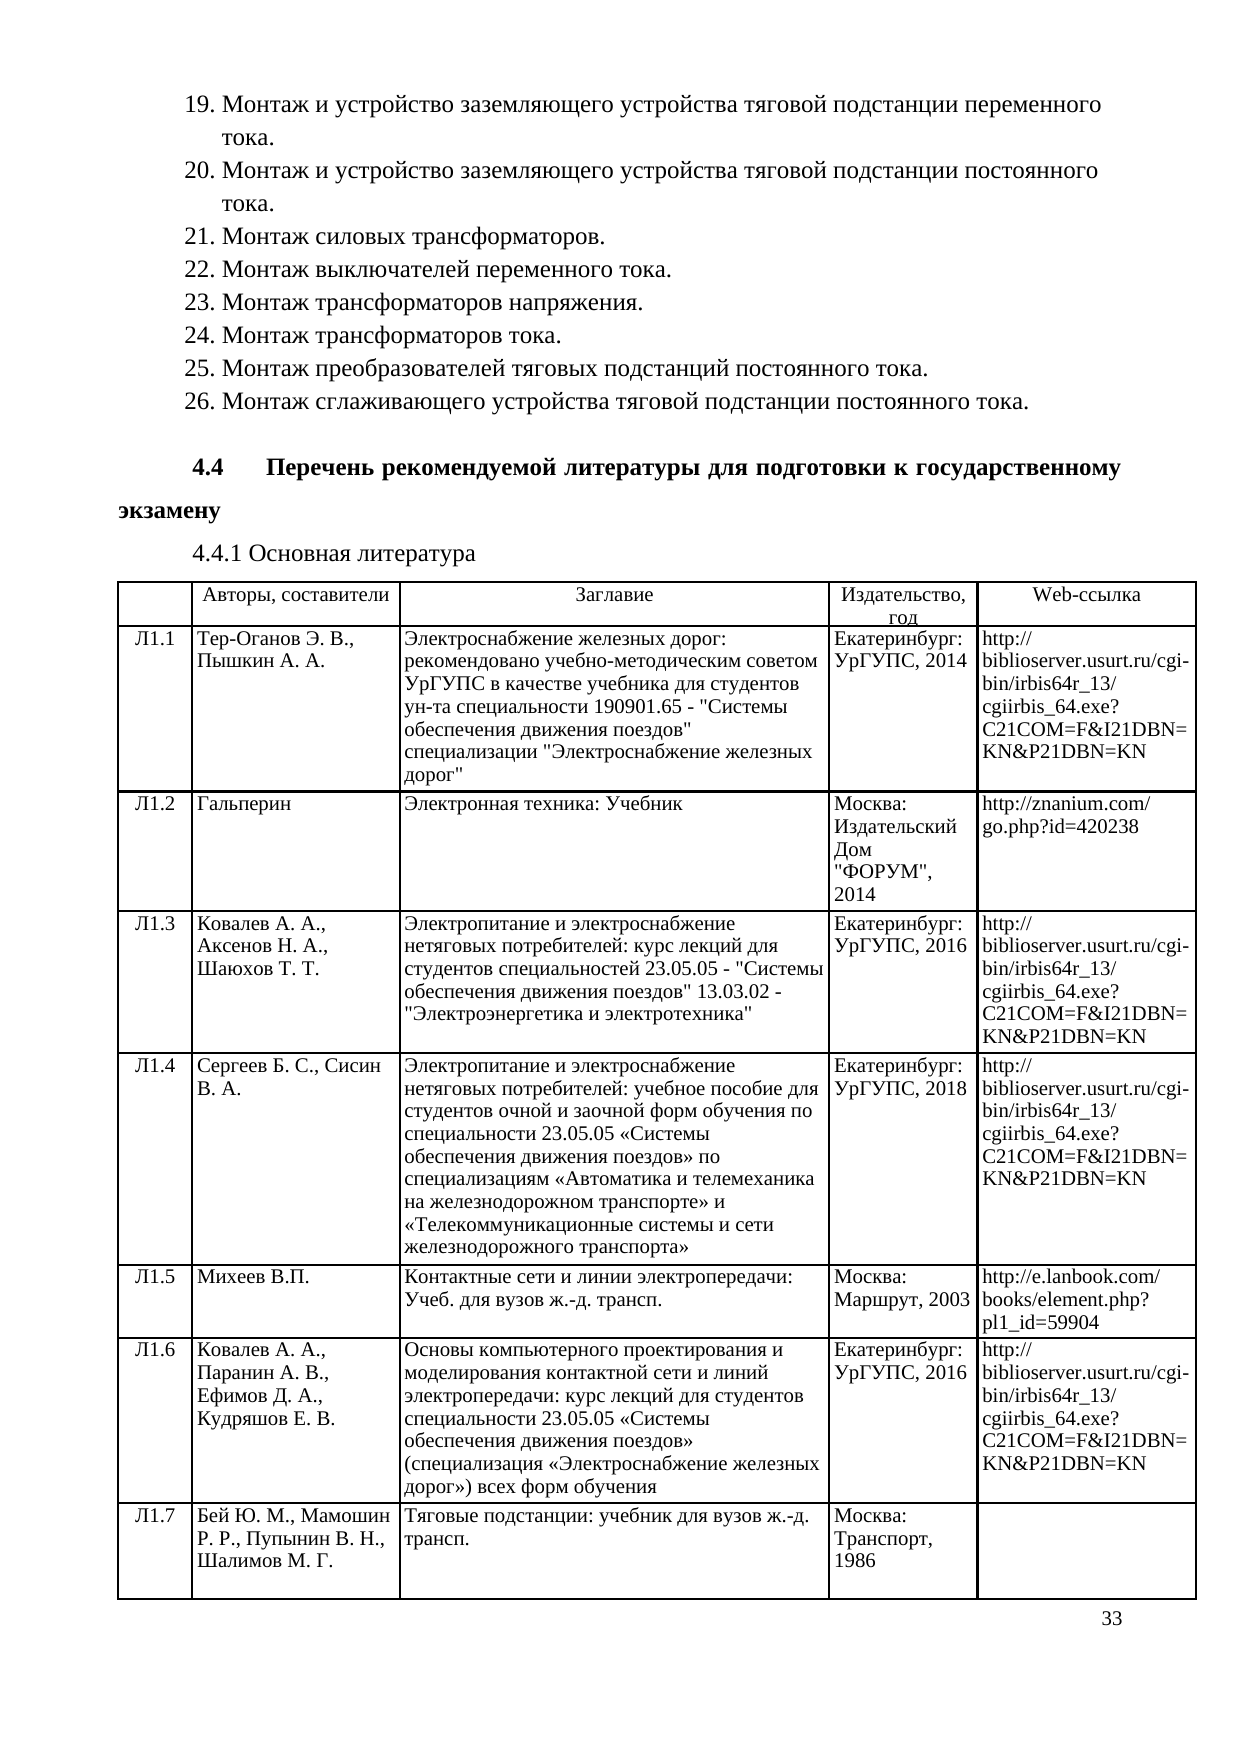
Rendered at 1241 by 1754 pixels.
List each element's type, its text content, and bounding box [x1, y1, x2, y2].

table_cell Л1.3 [119, 912, 191, 1052]
table_cell Гальперин [193, 793, 399, 910]
list Монтаж силовых трансформаторов. [184, 221, 1122, 249]
table_cell Екатеринбург: УрГУПС, 2016 [830, 1339, 976, 1502]
table_cell Москва: Маршрут, 2003 [830, 1266, 976, 1337]
subtitle Перечень рекомендуемой литературы для подготовки к государственному экзамену [118, 452, 1122, 524]
table_cell Москва: Транспорт, 1986 [830, 1504, 976, 1598]
list Монтаж сглаживающего устройства тяговой подстанции постоянного тока. [184, 386, 1122, 414]
table_cell [979, 1504, 1195, 1598]
table_header [119, 583, 191, 625]
table_cell http://biblioserver.usurt.ru/cgi-bin/irbis64r_13/cgiirbis_64.exe?C21COM=F&I21DBN=KN&P21DBN=KN [979, 1054, 1195, 1263]
table_cell Электронная техника: Учебник [401, 793, 828, 910]
table_cell Михеев В.П. [193, 1266, 399, 1337]
table_cell Л1.1 [119, 627, 191, 790]
table_cell Екатеринбург: УрГУПС, 2018 [830, 1054, 976, 1263]
table_cell http://e.lanbook.com/books/element.php?pl1_id=59904 [979, 1266, 1195, 1337]
table_cell Л1.4 [119, 1054, 191, 1263]
table_cell http://biblioserver.usurt.ru/cgi-bin/irbis64r_13/cgiirbis_64.exe?C21COM=F&I21DBN=KN&P21DBN=KN [979, 1339, 1195, 1502]
table_cell Л1.2 [119, 793, 191, 910]
table_cell Контактные сети и линии электропередачи: Учеб. для вузов ж.-д. трансп. [401, 1266, 828, 1337]
table_cell Ковалев А. А., Аксенов Н. А., Шаюхов Т. Т. [193, 912, 399, 1052]
table_cell Екатеринбург: УрГУПС, 2016 [830, 912, 976, 1052]
table_cell Москва: Издательский Дом "ФОРУМ", 2014 [830, 793, 976, 910]
table_cell Тяговые подстанции: учебник для вузов ж.-д. трансп. [401, 1504, 828, 1598]
table_cell Электропитание и электроснабжение нетяговых потребителей: курс лекций для студентов специальностей 23.05.05 - "Системы обеспечения движения поездов" 13.03.02 - "Электроэнергетика и электротехника" [401, 912, 828, 1052]
table_cell Екатеринбург: УрГУПС, 2014 [830, 627, 976, 790]
table_cell Л1.6 [119, 1339, 191, 1502]
table_cell Л1.5 [119, 1266, 191, 1337]
list Монтаж преобразователей тяговых подстанций постоянного тока. [184, 353, 1122, 382]
list Монтаж и устройство заземляющего устройства тяговой подстанции переменного тока. [184, 89, 1122, 150]
table_cell http://znanium.com/go.php?id=420238 [979, 793, 1195, 910]
table_cell Сергеев Б. С., Сисин В. А. [193, 1054, 399, 1263]
table_cell Тер-Оганов Э. В., Пышкин А. А. [193, 627, 399, 790]
text 4.4.1 Основная литература [118, 538, 1122, 567]
table_header Авторы, составители [193, 583, 399, 625]
table_header Web-ссылка [979, 583, 1195, 625]
table_header Издательство, год [830, 583, 976, 625]
table_header Заглавие [401, 583, 828, 625]
list Монтаж трансформаторов тока. [184, 320, 1122, 348]
table_cell Основы компьютерного проектирования и моделирования контактной сети и линий электропередачи: курс лекций для студентов специальности 23.05.05 «Системы обеспечения движения поездов» (специализация «Электроснабжение железных дорог») всех форм обучения [401, 1339, 828, 1502]
table_cell Электроснабжение железных дорог: рекомендовано учебно-методическим советом УрГУПС в качестве учебника для студентов ун-та специальности 190901.65 - "Системы обеспечения движения поездов" специализации "Электроснабжение железных дорог" [401, 627, 828, 790]
list Монтаж и устройство заземляющего устройства тяговой подстанции постоянного тока. [184, 155, 1122, 216]
list Монтаж трансформаторов напряжения. [184, 287, 1122, 316]
table_cell Л1.7 [119, 1504, 191, 1598]
table_cell Ковалев А. А., Паранин А. В., Ефимов Д. А., Кудряшов Е. В. [193, 1339, 399, 1502]
table_cell Бей Ю. М., Мамошин Р. Р., Пупынин В. Н., Шалимов М. Г. [193, 1504, 399, 1598]
table_cell http://biblioserver.usurt.ru/cgi-bin/irbis64r_13/cgiirbis_64.exe?C21COM=F&I21DBN=KN&P21DBN=KN [979, 912, 1195, 1052]
table_cell Электропитание и электроснабжение нетяговых потребителей: учебное пособие для студентов очной и заочной форм обучения по специальности 23.05.05 «Системы обеспечения движения поездов» по специализациям «Автоматика и телемеханика на железнодорожном транспорте» и «Телекоммуникационные системы и сети железнодорожного транспорта» [401, 1054, 828, 1263]
table_cell http://biblioserver.usurt.ru/cgi-bin/irbis64r_13/cgiirbis_64.exe?C21COM=F&I21DBN=KN&P21DBN=KN [979, 627, 1195, 790]
list Монтаж выключателей переменного тока. [184, 254, 1122, 282]
